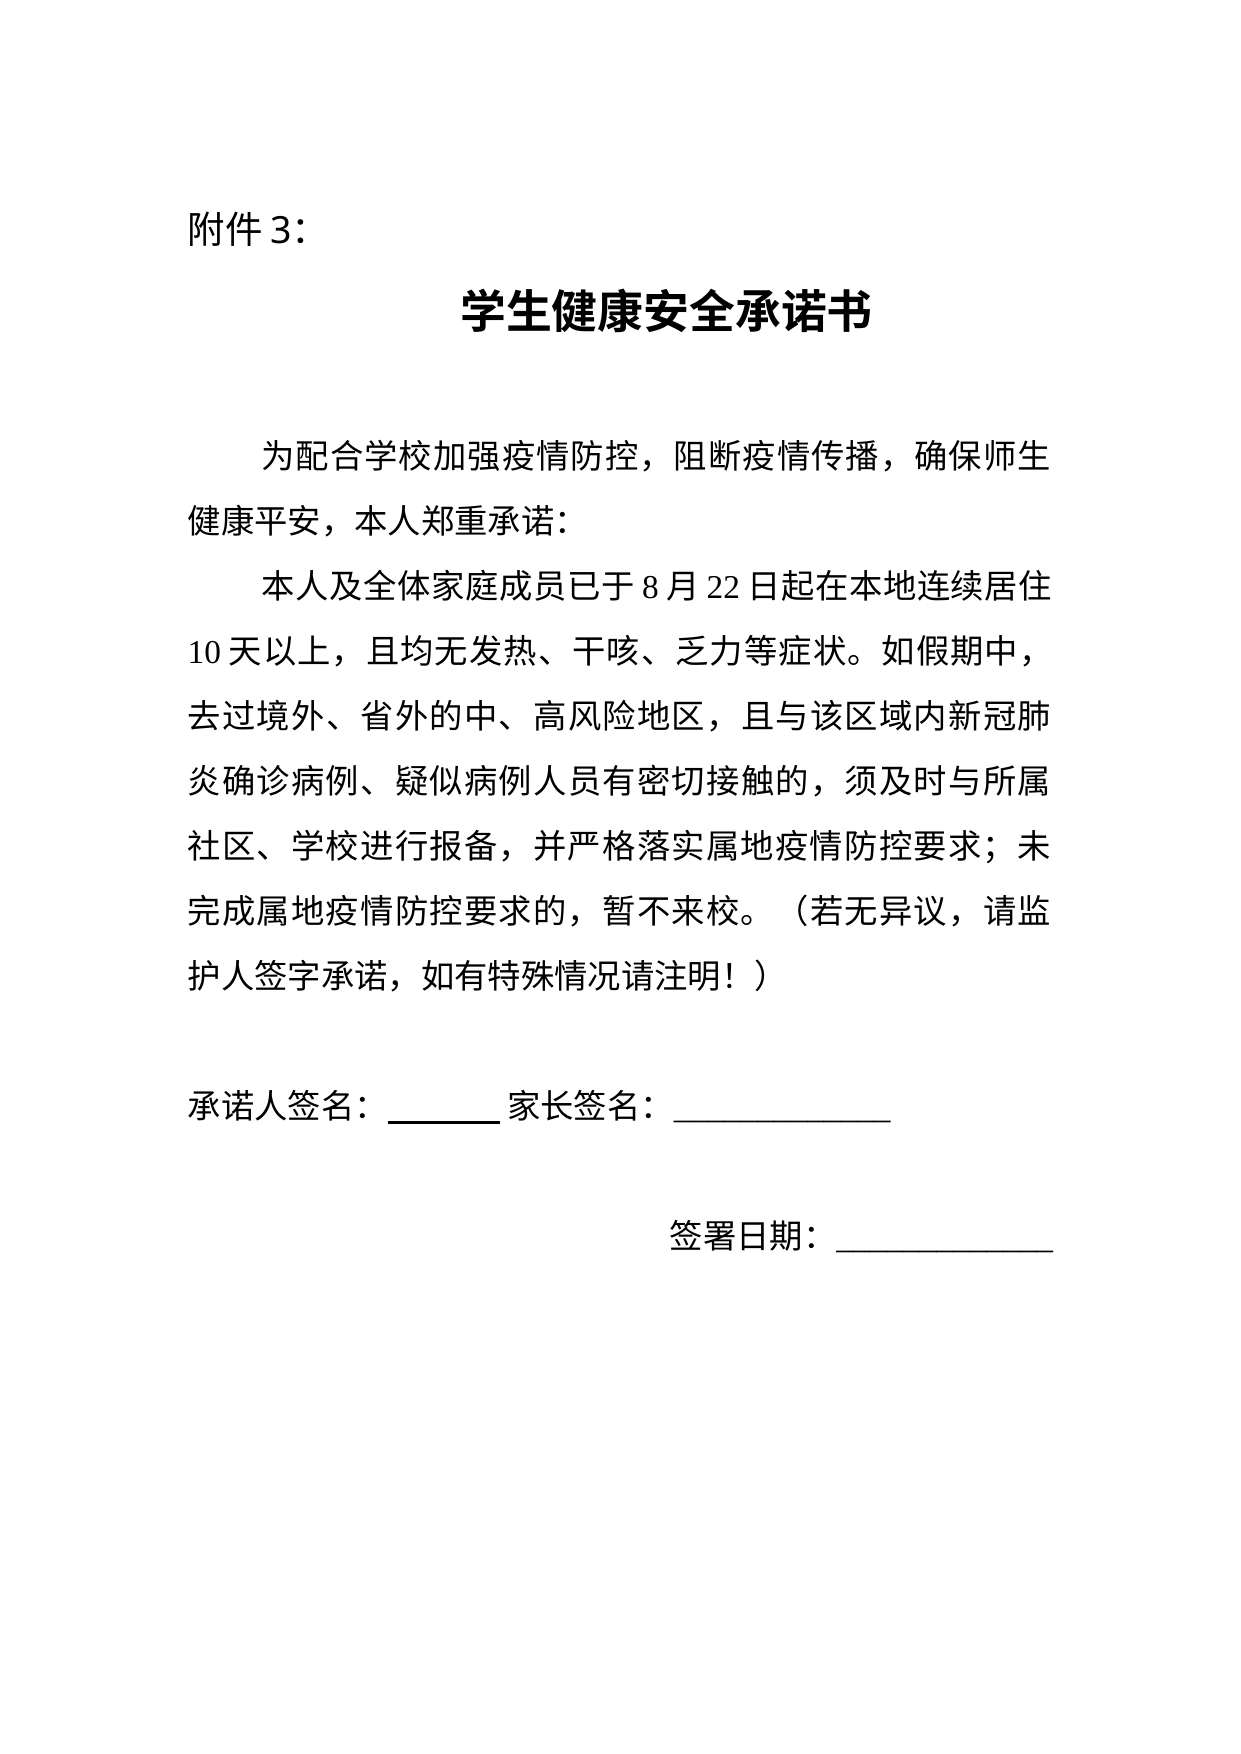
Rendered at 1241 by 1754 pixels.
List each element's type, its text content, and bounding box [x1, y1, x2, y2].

text 为配合学校加强疫情防控，阻断疫情传播，确保师生健康平安，本人郑重承诺： [187, 422, 1053, 552]
text 本人及全体家庭成员已于8月22日起在本地连续居住10天以上，且均无发热、干咳、乏力等症状。如假期中，去过境外、省外的中、高风险地区，且与该区域内新冠肺炎确诊病例、疑似病例人员有密切接触的，须及时与所属社区、学校进行报备，并严格落实属地疫情防控要求；未完成属地疫情防控要求的，暂不来校。（若无异议，请监护人签字承诺，如有特殊情况请注明！） [187, 552, 1053, 1007]
text 学生健康安全承诺书 [187, 259, 1053, 357]
text 附件3： [187, 194, 1053, 259]
text 承诺人签名： 家长签名：_____________ [187, 1072, 1053, 1137]
text 签署日期：_____________ [187, 1202, 1053, 1267]
